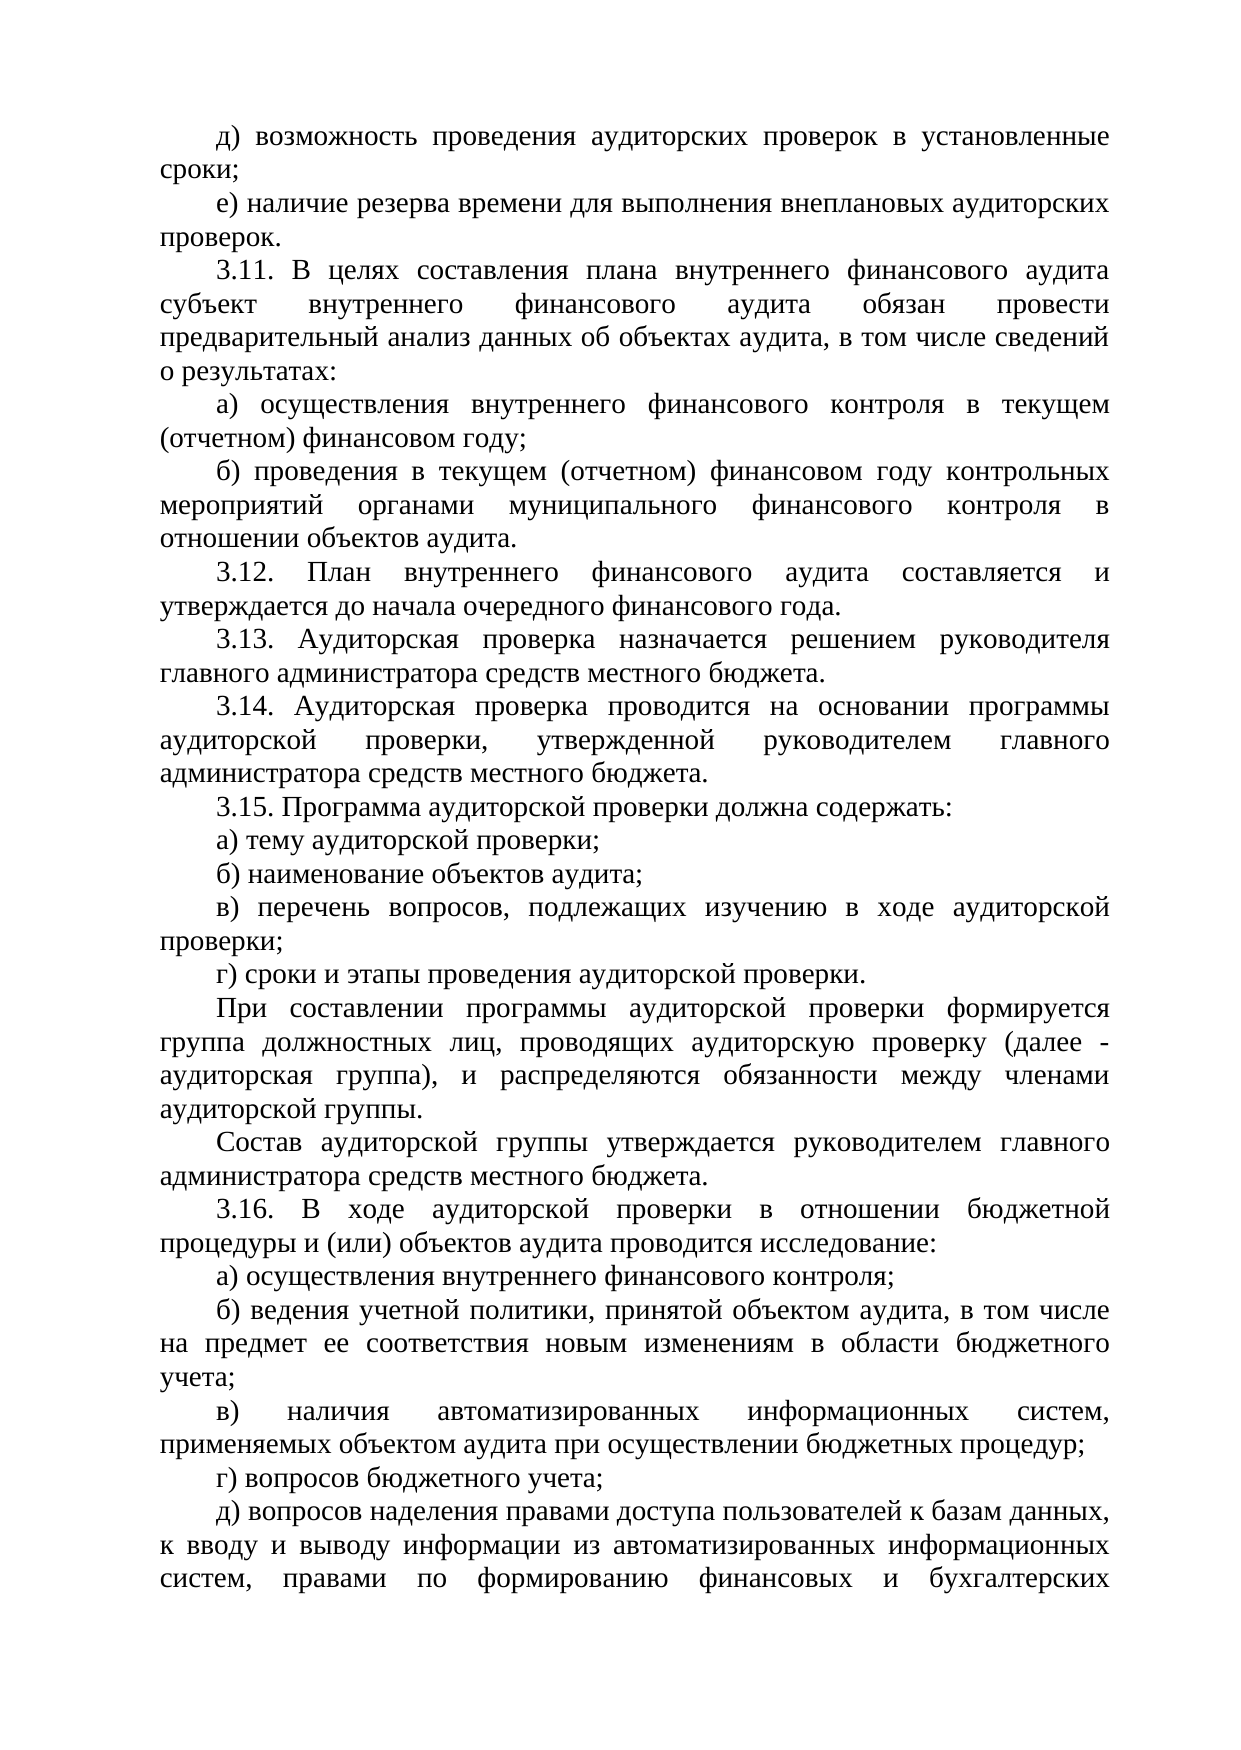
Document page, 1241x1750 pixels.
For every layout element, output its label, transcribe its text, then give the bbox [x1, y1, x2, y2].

text а) тему аудиторской проверки; [159, 822, 1110, 856]
text а) осуществления внутреннего финансового контроля в текущем (отчетном) финансовом году; [159, 386, 1110, 453]
text 3.11. В целях составления плана внутреннего финансового аудита субъект внутреннего финансового аудита обязан провести предварительный анализ данных об объектах аудита, в том числе сведений о результатах: [159, 252, 1110, 386]
text 3.13. Аудиторская проверка назначается решением руководителя главного администратора средств местного бюджета. [159, 621, 1110, 688]
text в) наличия автоматизированных информационных систем, применяемых объектом аудита при осуществлении бюджетных процедур; [159, 1393, 1110, 1460]
text 3.14. Аудиторская проверка проводится на основании программы аудиторской проверки, утвержденной руководителем главного администратора средств местного бюджета. [159, 688, 1110, 789]
text б) ведения учетной политики, принятой объектом аудита, в том числе на предмет ее соответствия новым изменениям в области бюджетного учета; [159, 1292, 1110, 1393]
text а) осуществления внутреннего финансового контроля; [159, 1258, 1110, 1292]
text д) возможность проведения аудиторских проверок в установленные сроки; [159, 118, 1110, 185]
text Состав аудиторской группы утверждается руководителем главного администратора средств местного бюджета. [159, 1124, 1110, 1191]
text 3.12. План внутреннего финансового аудита составляется и утверждается до начала очередного финансового года. [159, 554, 1110, 621]
text б) проведения в текущем (отчетном) финансовом году контрольных мероприятий органами муниципального финансового контроля в отношении объектов аудита. [159, 453, 1110, 554]
text г) вопросов бюджетного учета; [159, 1460, 1110, 1493]
text 3.15. Программа аудиторской проверки должна содержать: [159, 789, 1110, 822]
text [159, 1493, 1110, 1594]
text б) наименование объектов аудита; [159, 856, 1110, 889]
text При составлении программы аудиторской проверки формируется группа должностных лиц, проводящих аудиторскую проверку (далее - аудиторская группа), и распределяются обязанности между членами аудиторской группы. [159, 990, 1110, 1124]
text е) наличие резерва времени для выполнения внеплановых аудиторских проверок. [159, 185, 1110, 252]
text г) сроки и этапы проведения аудиторской проверки. [159, 957, 1110, 990]
text в) перечень вопросов, подлежащих изучению в ходе аудиторской проверки; [159, 889, 1110, 957]
text 3.16. В ходе аудиторской проверки в отношении бюджетной процедуры и (или) объектов аудита проводится исследование: [159, 1191, 1110, 1258]
